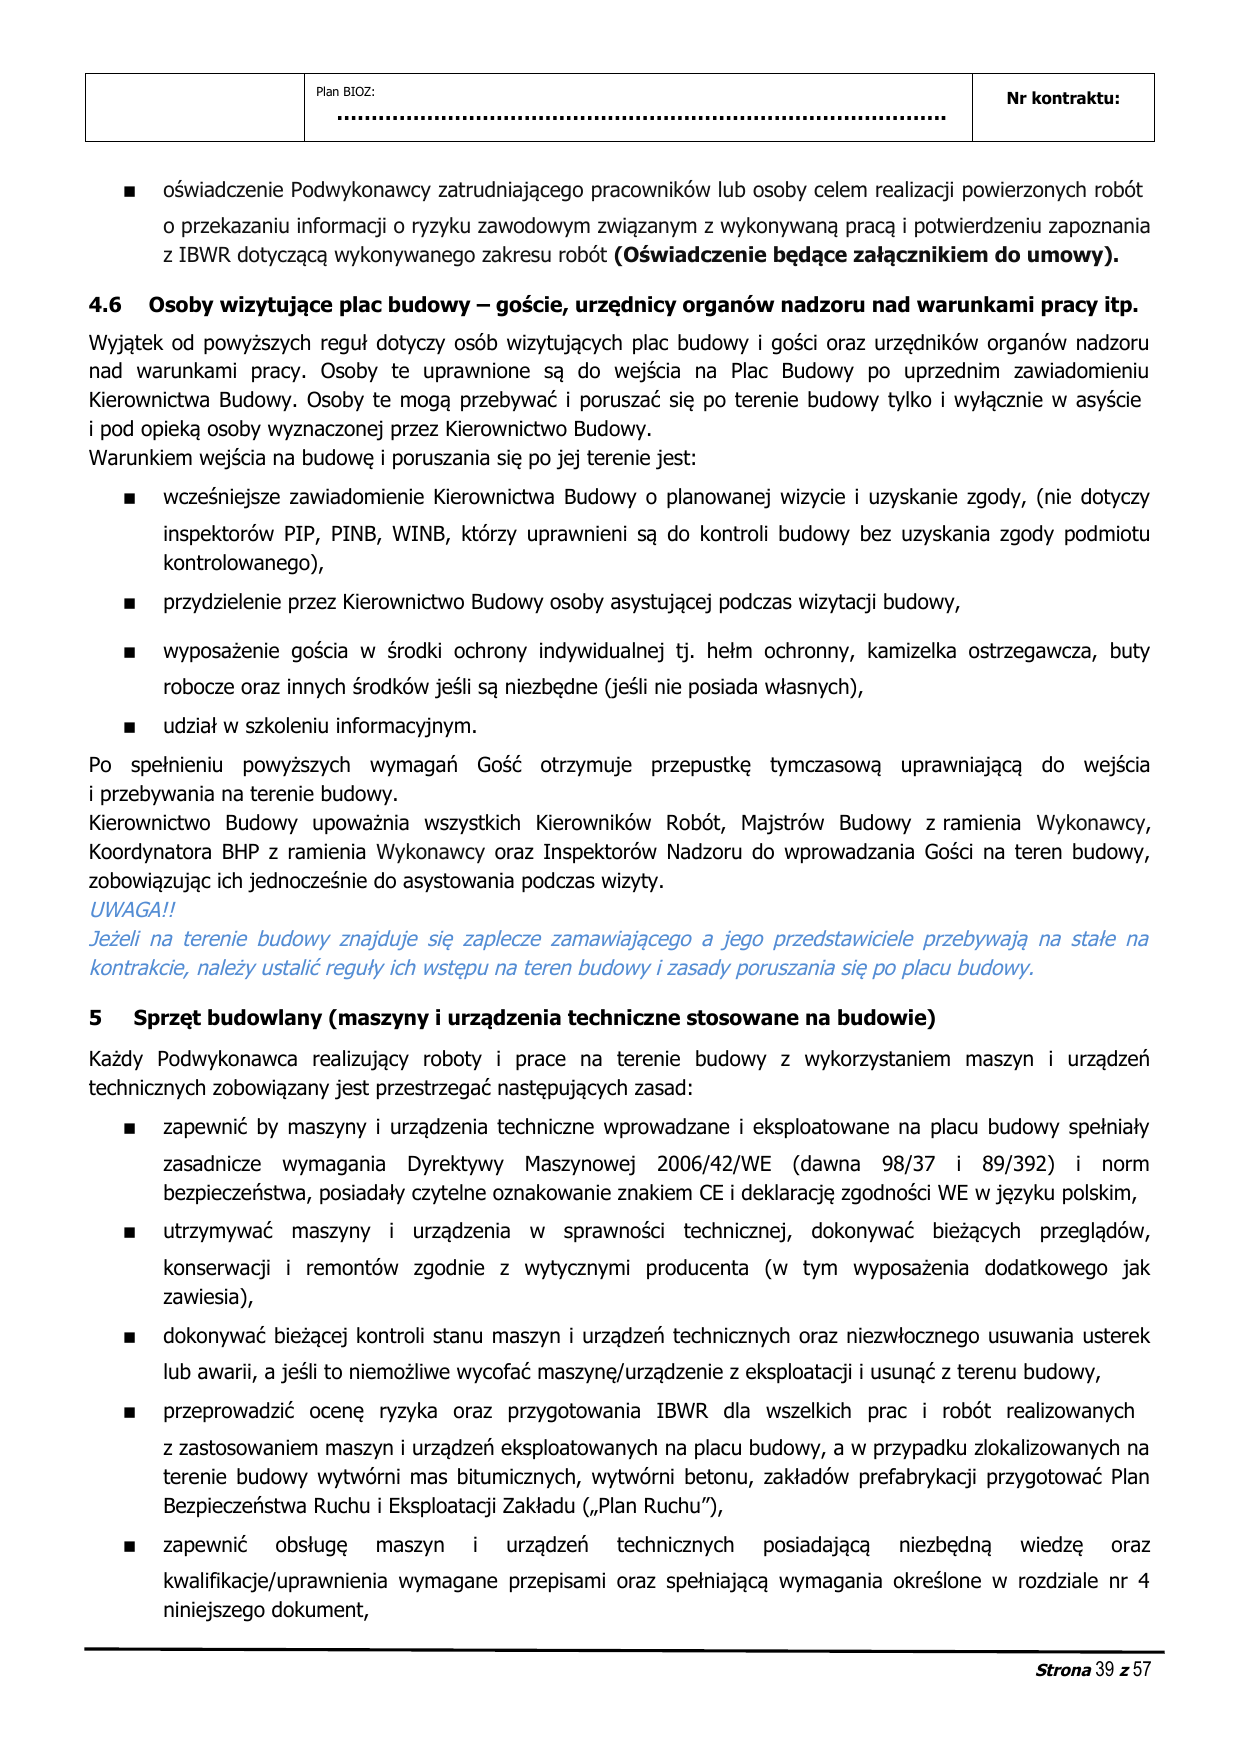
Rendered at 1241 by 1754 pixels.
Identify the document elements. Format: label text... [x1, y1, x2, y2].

text Warunkiem wejścia na budowę i poruszania się po jej terenie jest: [89, 445, 1152, 470]
list wyposażenie gościa w środki ochrony indywidualnej tj. hełm ochronny, kamizelka ostrzegawcza, buty robocze oraz innych środków jeśli są niezbędne (jeśli nie posiada własnych), [122, 627, 1152, 699]
list oświadczenie Podwykonawcy zatrudniającego pracowników lub osoby celem realizacji powierzonych robót o przekazaniu informacji o ryzyku zawodowym związanym z wykonywaną pracą i potwierdzeniu zapoznania z IBWR dotyczącą wykonywanego zakresu robót (Oświadczenie będące załącznikiem do umowy). [122, 166, 1152, 267]
text Po spełnieniu powyższych wymagań Gość otrzymuje przepustkę tymczasową uprawniającą do wejścia i przebywania na terenie budowy. [89, 752, 1152, 806]
list wcześniejsze zawiadomienie Kierownictwa Budowy o planowanej wizycie i uzyskanie zgody, (nie dotyczy inspektorów PIP, PINB, WINB, którzy uprawnieni są do kontroli budowy bez uzyskania zgody podmiotu kontrolowanego), [122, 474, 1152, 574]
list dokonywać bieżącej kontroli stanu maszyn i urządzeń technicznych oraz niezwłocznego usuwania usterek lub awarii, a jeśli to niemożliwe wycofać maszynę/urządzenie z eksploatacji i usunąć z terenu budowy, [122, 1312, 1152, 1384]
text UWAGA!! [89, 897, 1152, 922]
subtitle Sprzęt budowlany (maszyny i urządzenia techniczne stosowane na budowie) [89, 1004, 1152, 1029]
list utrzymywać maszyny i urządzenia w sprawności technicznej, dokonywać bieżących przeglądów, konserwacji i remontów zgodnie z wytycznymi producenta (w tym wyposażenia dodatkowego jak zawiesia), [122, 1208, 1152, 1309]
text Jeżeli na terenie budowy znajduje się zaplecze zamawiającego a jego przedstawiciele przebywają na stałe na kontrakcie, należy ustalić reguły ich wstępu na teren budowy i zasady poruszania się po placu budowy. [89, 926, 1152, 980]
subtitle Osoby wizytujące plac budowy – goście, urzędnicy organów nadzoru nad warunkami pracy itp. [89, 291, 1152, 317]
list zapewnić obsługę maszyn i urządzeń technicznych posiadającą niezbędną wiedzę oraz kwalifikacje/uprawnienia wymagane przepisami oraz spełniającą wymagania określone w rozdziale nr 4 niniejszego dokument, [122, 1521, 1152, 1622]
list przydzielenie przez Kierownictwo Budowy osoby asystującej podczas wizytacji budowy, [122, 578, 1152, 621]
list udział w szkoleniu informacyjnym. [122, 703, 1152, 746]
list zapewnić by maszyny i urządzenia techniczne wprowadzane i eksploatowane na placu budowy spełniały zasadnicze wymagania Dyrektywy Maszynowej 2006/42/WE (dawna 98/37 i 89/392) i norm bezpieczeństwa, posiadały czytelne oznakowanie znakiem CE i deklarację zgodności WE w języku polskim, [122, 1104, 1152, 1204]
text Kierownictwo Budowy upoważnia wszystkich Kierowników Robót, Majstrów Budowy z ramienia Wykonawcy, Koordynatora BHP z ramienia Wykonawcy oraz Inspektorów Nadzoru do wprowadzania Gości na teren budowy, zobowiązując ich jednocześnie do asystowania podczas wizyty. [89, 810, 1152, 893]
text Każdy Podwykonawca realizujący roboty i prace na terenie budowy z wykorzystaniem maszyn i urządzeń technicznych zobowiązany jest przestrzegać następujących zasad: [89, 1046, 1152, 1100]
list przeprowadzić ocenę ryzyka oraz przygotowania IBWR dla wszelkich prac i robót realizowanych z zastosowaniem maszyn i urządzeń eksploatowanych na placu budowy, a w przypadku zlokalizowanych na terenie budowy wytwórni mas bitumicznych, wytwórni betonu, zakładów prefabrykacji przygotować Plan Bezpieczeństwa Ruchu i Eksploatacji Zakładu („Plan Ruchu”), [122, 1388, 1152, 1517]
text Wyjątek od powyższych reguł dotyczy osób wizytujących plac budowy i gości oraz urzędników organów nadzoru nad warunkami pracy. Osoby te uprawnione są do wejścia na Plac Budowy po uprzednim zawiadomieniu Kierownictwa Budowy. Osoby te mogą przebywać i poruszać się po terenie budowy tylko i wyłącznie w asyście i pod opieką osoby wyznaczonej przez Kierownictwo Budowy. [89, 329, 1152, 441]
